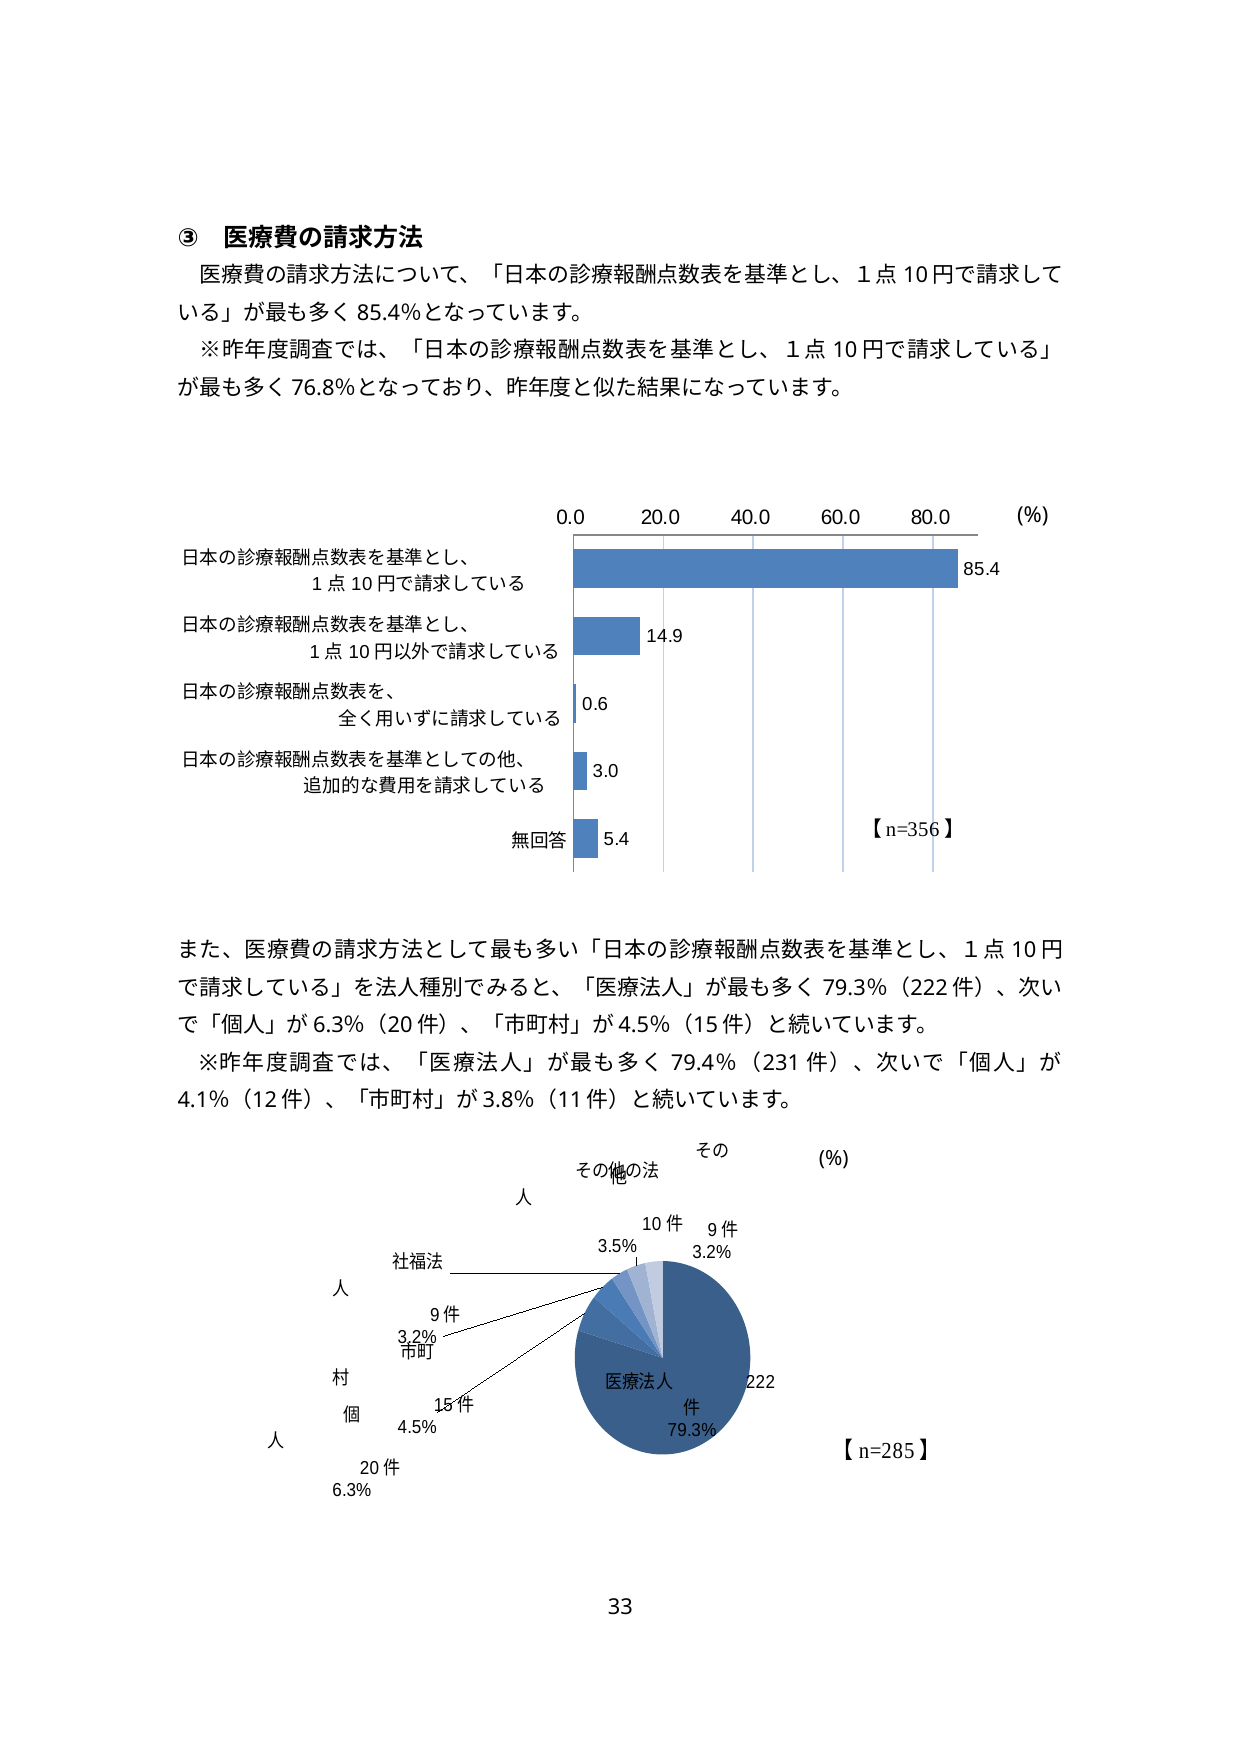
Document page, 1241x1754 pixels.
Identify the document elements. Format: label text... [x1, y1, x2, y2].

text ※昨年度調査では、「日本の診療報酬点数表を基準とし、１点10円で請求している」が最も多く76.8％となっており、昨年度と似た結果になっています。 [177, 329, 1063, 404]
subtitle ③ 医療費の請求方法 [177, 217, 1063, 254]
text ※昨年度調査では、「医療法人」が最も多く79.4％（231件）、次いで「個人」が4.1％（12件）、「市町村」が3.8％（11件）と続いています。 [177, 1042, 1063, 1117]
text 医療費の請求方法について、「日本の診療報酬点数表を基準とし、１点10円で請求している」が最も多く85.4％となっています。 [177, 254, 1063, 329]
text また、医療費の請求方法として最も多い「日本の診療報酬点数表を基準とし、１点10円で請求している」を法人種別でみると、「医療法人」が最も多く79.3％（222件）、次いで「個人」が6.3％（20件）、「市町村」が4.5％（15件）と続いています。 [177, 929, 1063, 1042]
